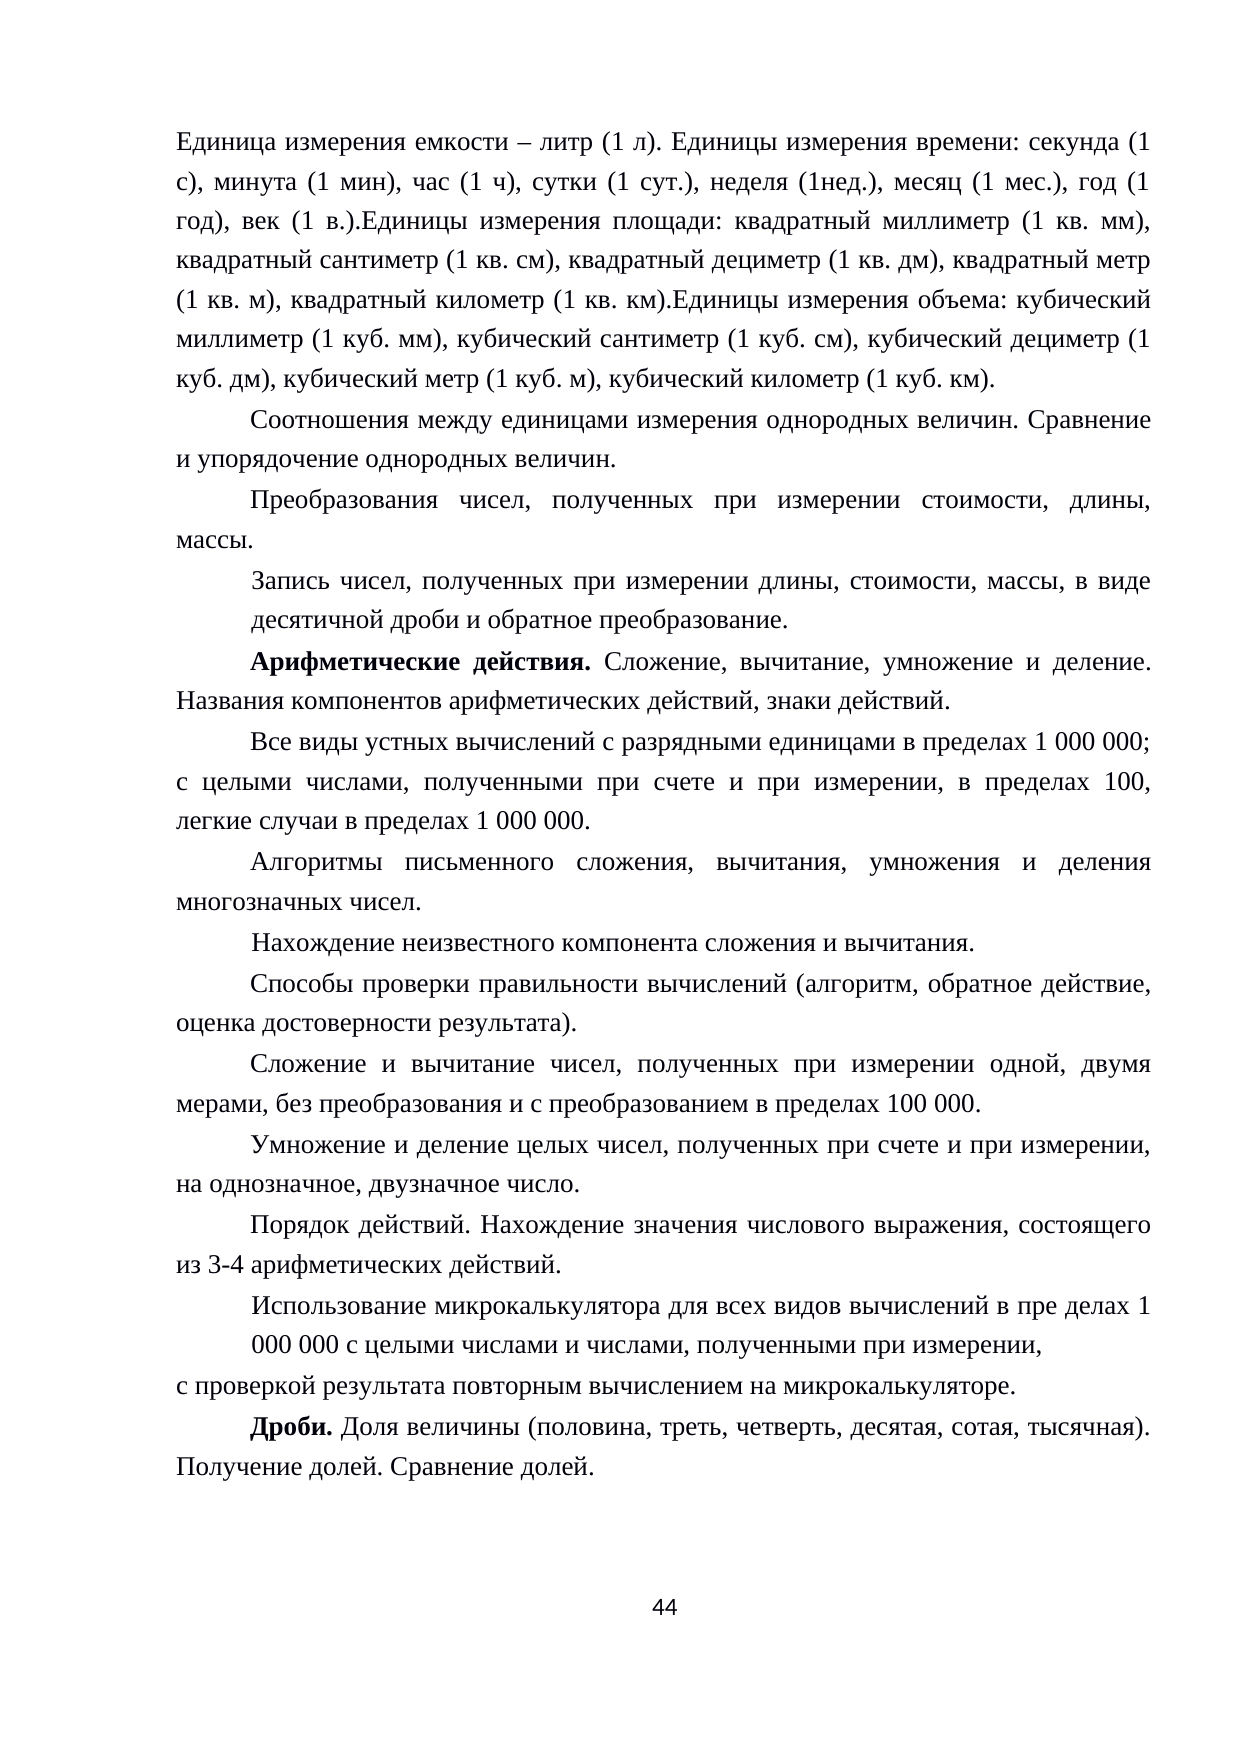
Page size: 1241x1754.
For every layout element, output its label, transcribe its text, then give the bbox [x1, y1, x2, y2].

text Арифметические действия. Сложение, вычитание, умножение и деление. Названия компонентов арифметических действий, знаки действий. [176, 645, 1152, 715]
text Способы проверки правильности вычислений (алгоритм, обратное действие, оценка достоверности результата). [176, 967, 1152, 1037]
text Использование микрокалькулятора для всех видов вычислений в пре делах 1 000 000 с целыми числами и числами, полученными при измерении, [251, 1289, 1152, 1359]
text Алгоритмы письменного сложения, вычитания, умножения и деления многозначных чисел. [176, 845, 1152, 916]
text с проверкой результата повторным вычислением на микрокалькуляторе. [176, 1369, 1152, 1401]
text Запись чисел, полученных при измерении длины, стоимости, массы, в виде десятичной дроби и обратное преобразование. [251, 564, 1152, 635]
text Сложение и вычитание чисел, полученных при измерении одной, двумя мерами, без преобразования и с преобразованием в пределах 100 000. [176, 1047, 1152, 1118]
text Все виды устных вычислений с разрядными единицами в пределах 1 000 000; с целыми числами, полученными при счете и при измерении, в пределах 100, легкие случаи в пределах 1 000 000. [176, 725, 1152, 835]
text Дроби. Доля величины (половина, треть, четверть, десятая, сотая, тысячная). Получение долей. Сравнение долей. [176, 1410, 1152, 1481]
text Соотношения между единицами измерения однородных величин. Сравнение и упорядочение однородных величин. [176, 403, 1152, 474]
text Порядок действий. Нахождение значения числового выражения, состоящего из 3-4 арифметических действий. [176, 1208, 1152, 1279]
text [176, 125, 1152, 393]
text Нахождение неизвестного компонента сложения и вычитания. [251, 926, 1152, 957]
text Умножение и деление целых чисел, полученных при счете и при измерении, на однозначное, двузначное число. [176, 1128, 1152, 1198]
text Преобразования чисел, полученных при измерении стоимости, длины, массы. [176, 484, 1152, 554]
